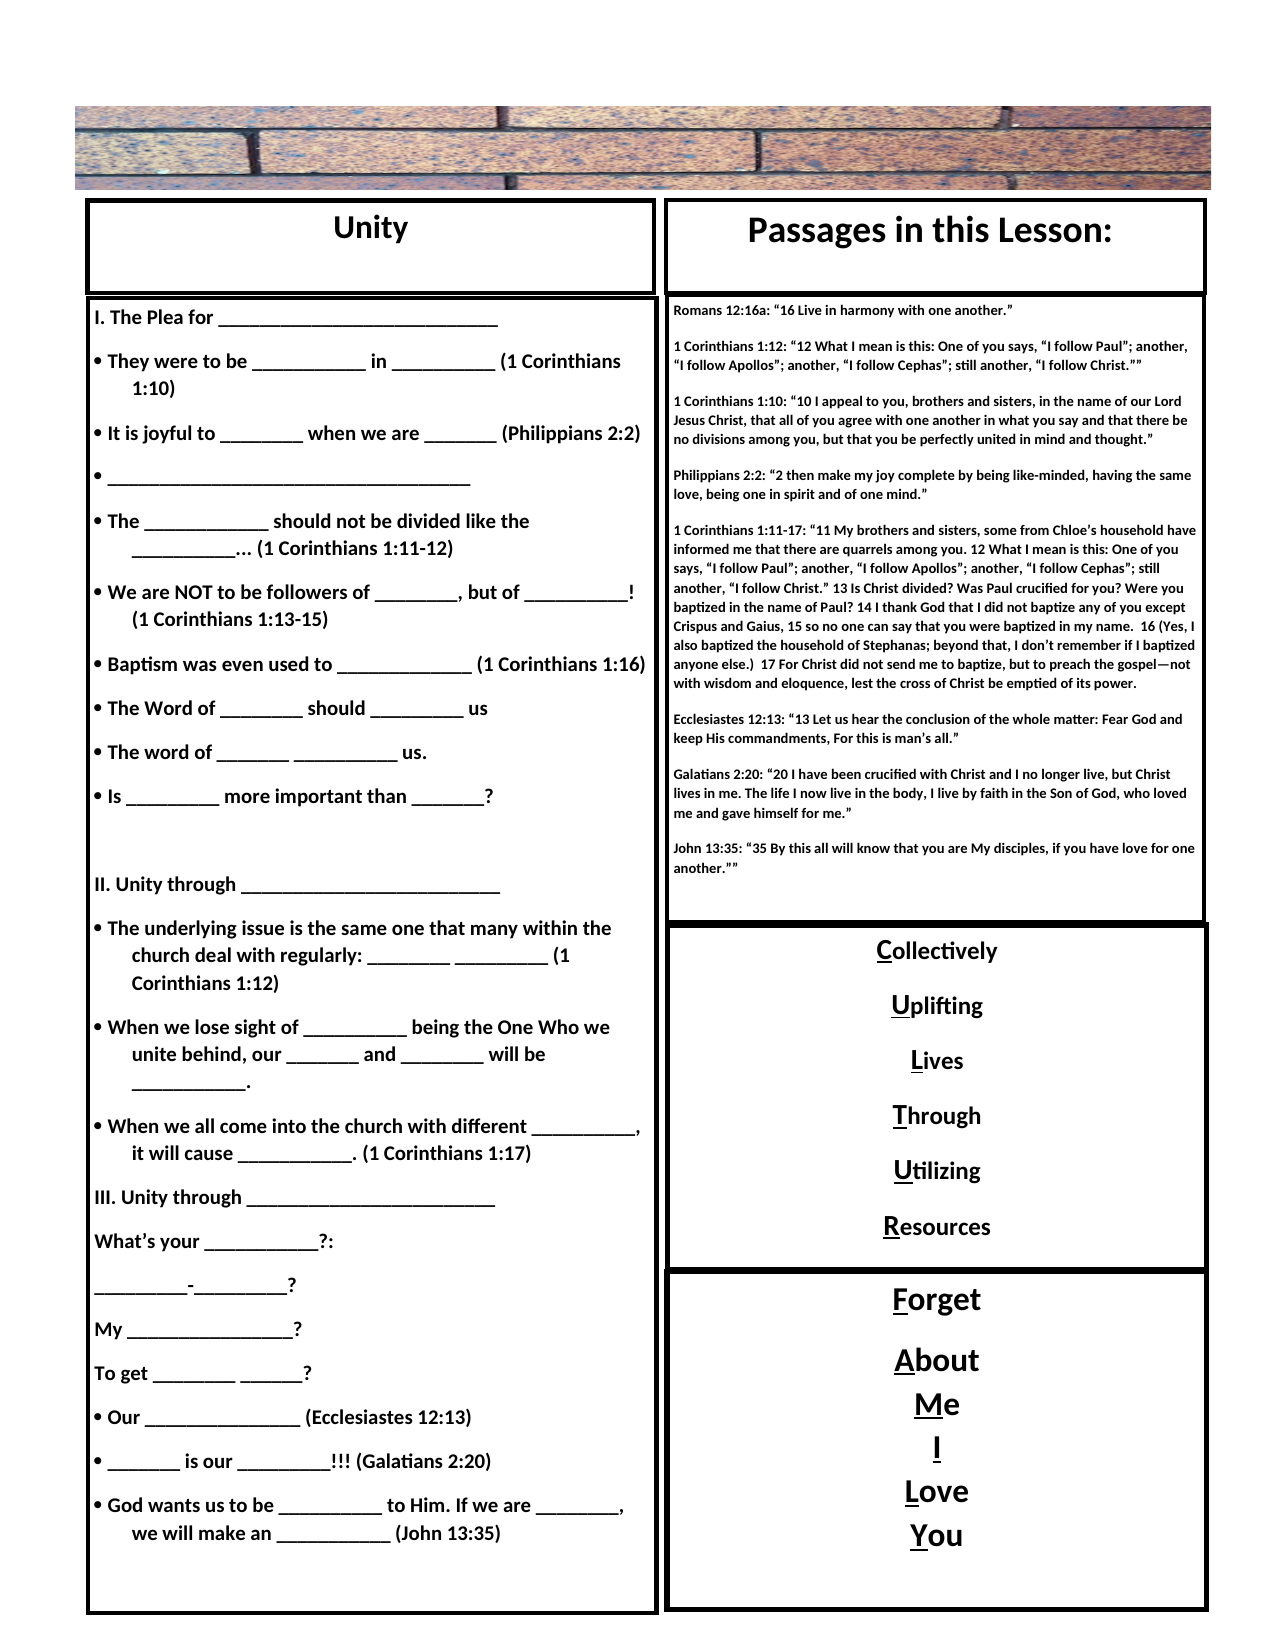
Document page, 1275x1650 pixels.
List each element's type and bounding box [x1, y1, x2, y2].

picture [75, 106, 1212, 190]
